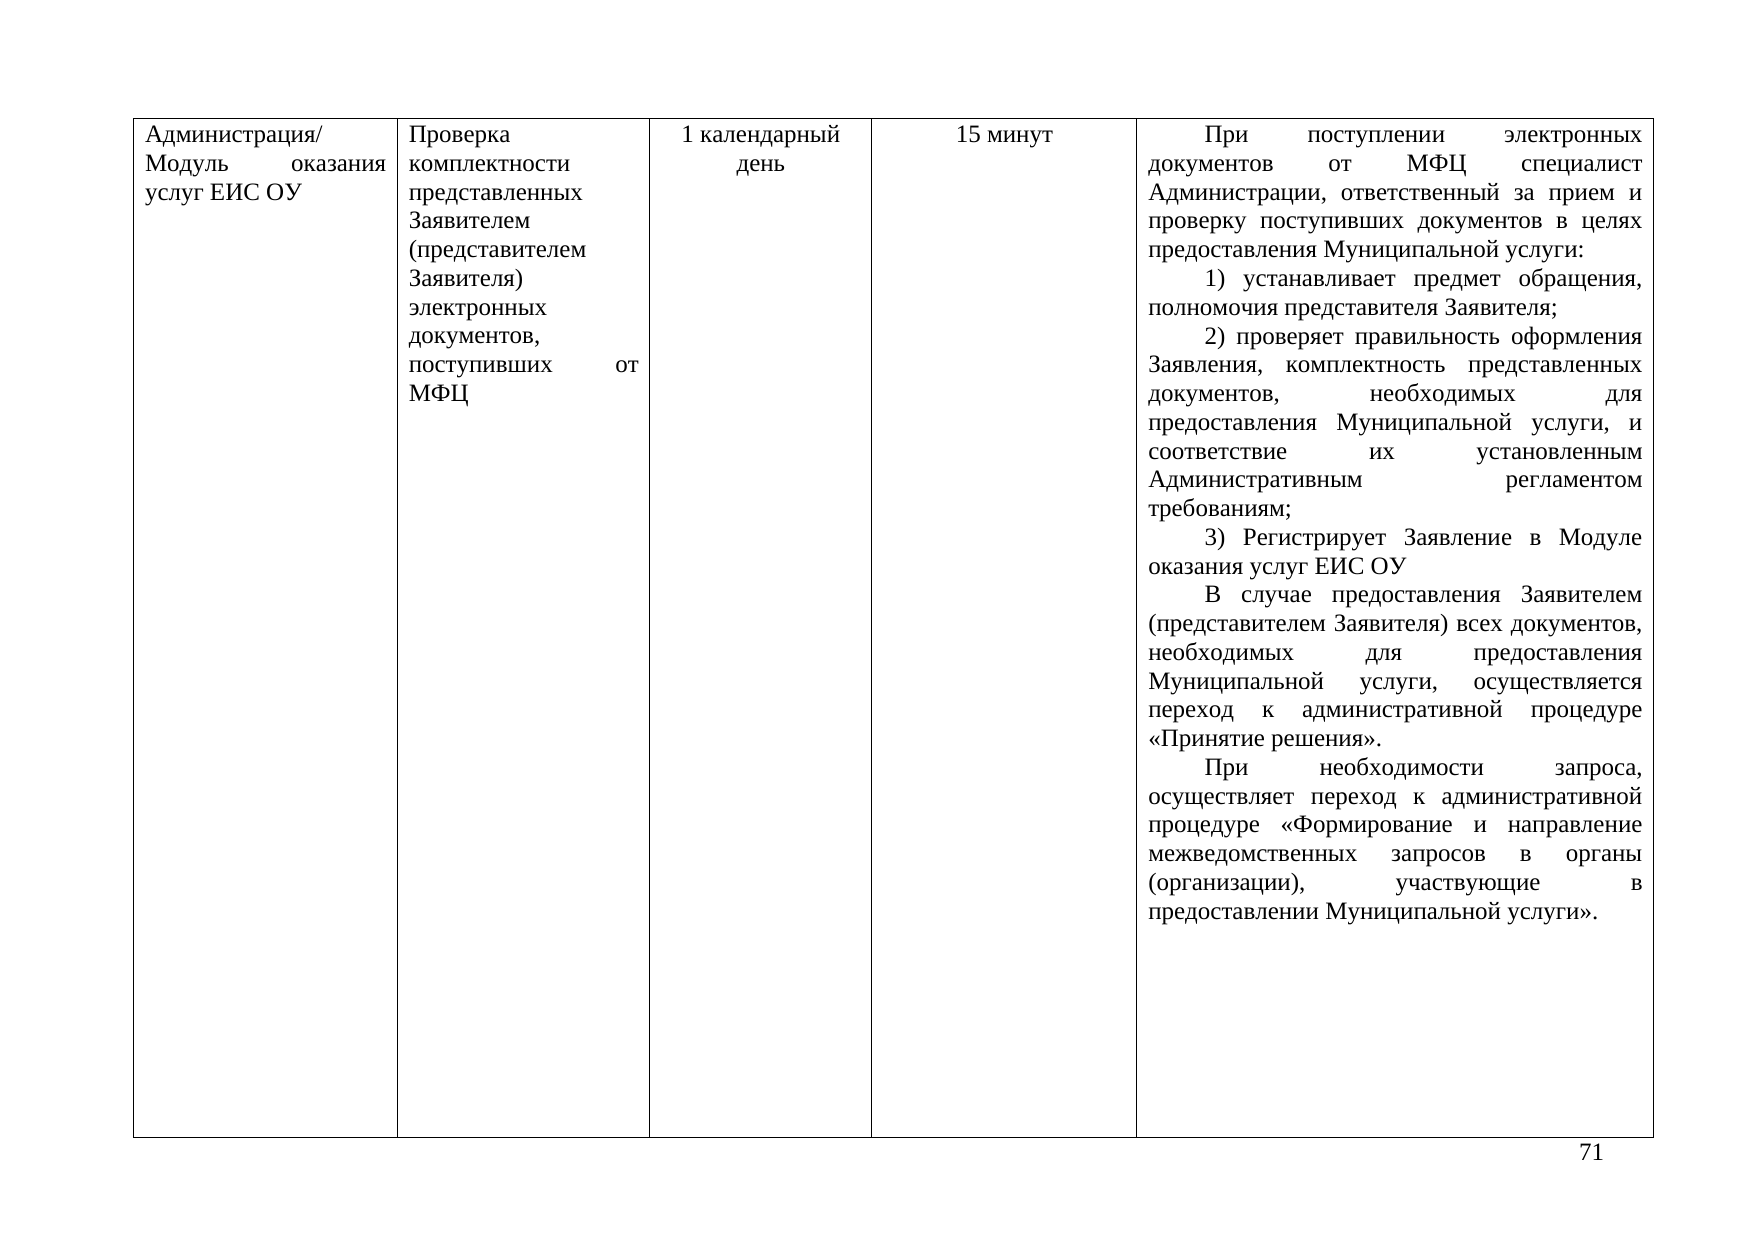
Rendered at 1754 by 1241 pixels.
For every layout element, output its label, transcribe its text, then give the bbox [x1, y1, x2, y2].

table_cell Администрация/ Модуль оказания услуг ЕИС ОУ [134, 119, 397, 1137]
table_cell При поступлении электронных документов от МФЦ специалист Администрации, ответственный за прием и проверку поступивших документов в целях предоставления Муниципальной услуги: 1) устанавливает предмет обращения, полномочия представителя Заявителя; 2) проверяет правильность оформления Заявления, комплектность представленных документов, необходимых для предоставления Муниципальной услуги, и соответствие их установленным Административным регламентом требованиям; 3) Регистрирует Заявление в Модуле оказания услуг ЕИС ОУ В случае предоставления Заявителем (представителем Заявителя) всех документов, необходимых для предоставления Муниципальной услуги, осуществляется переход к административной процедуре «Принятие решения». При необходимости запроса, осуществляет переход к административной процедуре «Формирование и направление межведомственных запросов в органы (организации), участвующие в предоставлении Муниципальной услуги». [1137, 119, 1653, 1137]
table_cell 1 календарный день [650, 119, 871, 1137]
table_cell Проверка комплектности представленных Заявителем (представителем Заявителя) электронных документов, поступивших от МФЦ [398, 119, 649, 1137]
table_cell 15 минут [872, 119, 1136, 1137]
